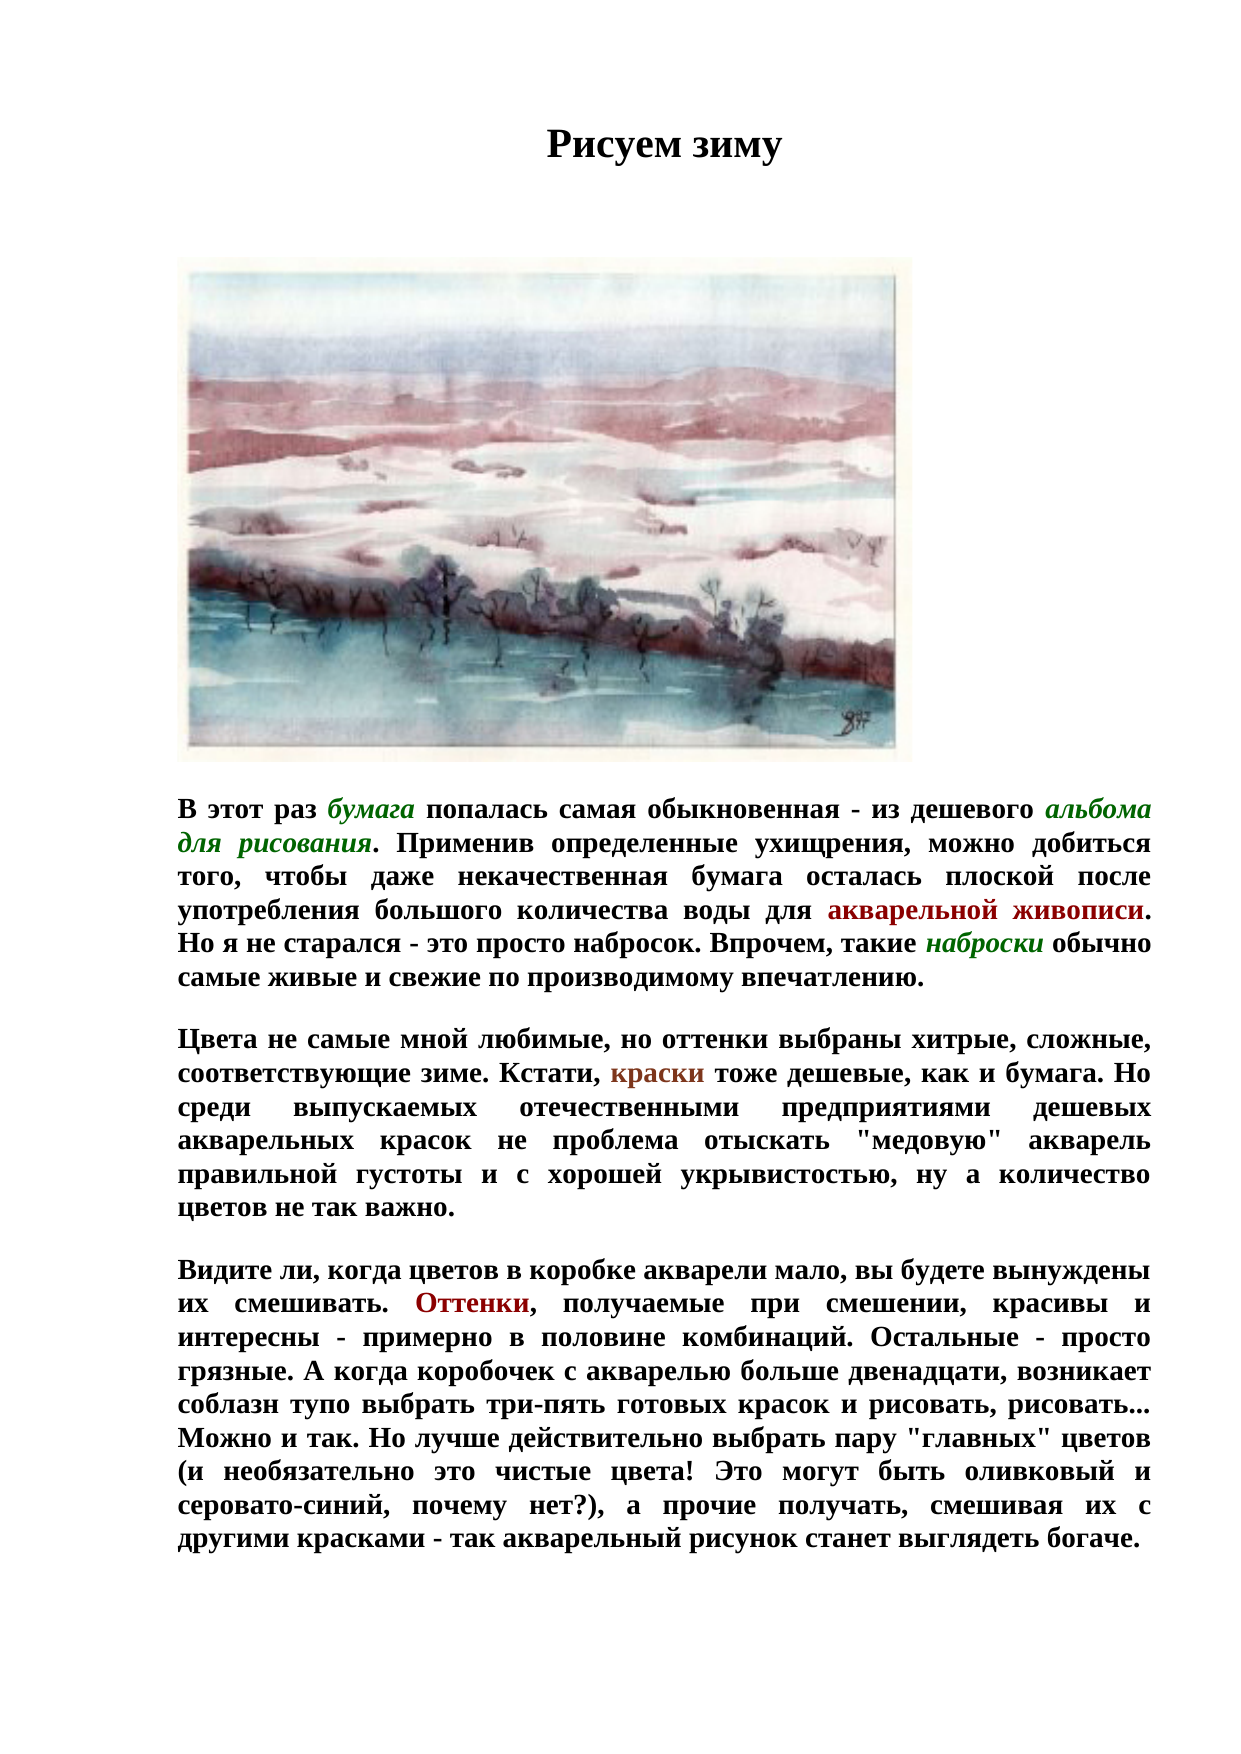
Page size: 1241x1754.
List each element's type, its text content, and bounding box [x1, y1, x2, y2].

picture [177, 257, 913, 762]
text В этот раз бумага попалась самая обыкновенная - из дешевого альбома для рисования. Применив определенные ухищрения, можно добиться того, чтобы даже некачественная бумага осталась плоской после употребления большого количества воды для акварельной живописи. Но я не старался - это просто набросок. Впрочем, такие наброски обычно самые живые и свежие по производимому впечатлению. [177, 791, 1152, 992]
text Цвета не самые мной любимые, но оттенки выбраны хитрые, сложные, соответствующие зиме. Кстати, краски тоже дешевые, как и бумага. Но среди выпускаемых отечественными предприятиями дешевых акварельных красок не проблема отыскать "медовую" акварель правильной густоты и с хорошей укрывистостью, ну а количество цветов не так важно. [177, 1022, 1152, 1223]
text Рисуем зиму [177, 118, 1152, 166]
text Видите ли, когда цветов в коробке акварели мало, вы будете вынуждены их смешивать. Оттенки, получаемые при смешении, красивы и интересны - примерно в половине комбинаций. Остальные - просто грязные. А когда коробочек с акварелью больше двенадцати, возникает соблазн тупо выбрать три-пять готовых красок и рисовать, рисовать... Можно и так. Но лучше действительно выбрать пару "главных" цветов (и необязательно это чистые цвета! Это могут быть оливковый и серовато-синий, почему нет?), а прочие получать, смешивая их с другими красками - так акварельный рисунок станет выглядеть богаче. [177, 1252, 1152, 1554]
